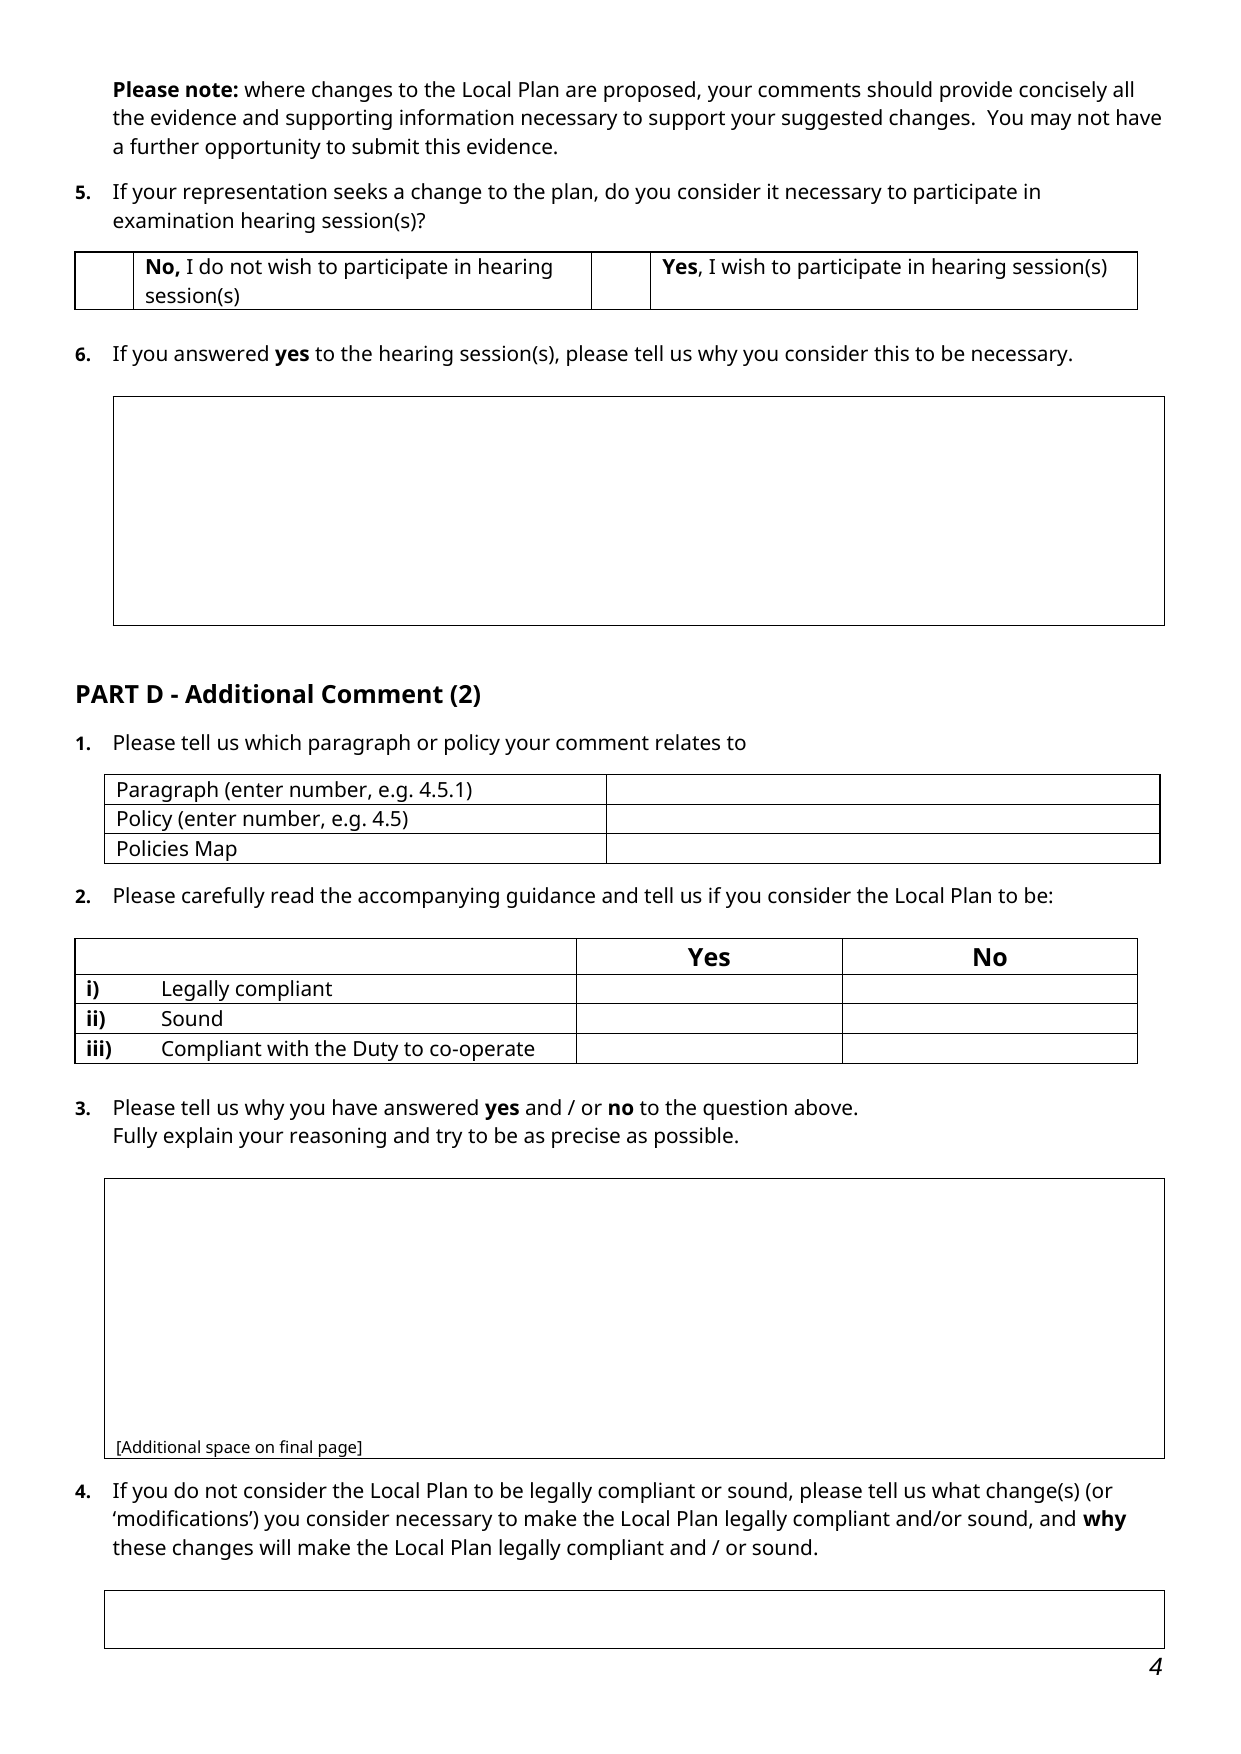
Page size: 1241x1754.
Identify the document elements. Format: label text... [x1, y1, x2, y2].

table_cell [607, 805, 1159, 833]
table_cell [607, 834, 1159, 863]
table_header [114, 397, 1164, 625]
list If you do not consider the Local Plan to be legally compliant or sound, please tell us what change(s) (or ‘modifications’) you consider necessary to make the Local Plan legally compliant and/or sound, and why these changes will make the Local Plan legally compliant and / or sound. [75, 1476, 1165, 1561]
table_header [592, 253, 650, 309]
list Fully explain your reasoning and try to be as precise as possible. [112, 1121, 1165, 1149]
table_header [76, 939, 576, 973]
list Please carefully read the accompanying guidance and tell us if you consider the Local Plan to be: [75, 881, 1165, 909]
list If you answered yes to the hearing session(s), please tell us why you consider this to be necessary. [75, 339, 1165, 367]
table_cell [577, 1004, 842, 1033]
text PART D - Additional Comment (2) [75, 677, 1165, 711]
table_header No [843, 939, 1137, 973]
table_header [607, 775, 1159, 803]
list If your representation seeks a change to the plan, do you consider it necessary to participate in examination hearing session(s)? [75, 177, 1165, 234]
table_cell Policy (enter number, e.g. 4.5) [105, 805, 606, 833]
table_cell [843, 1004, 1137, 1033]
table_cell [577, 1034, 842, 1063]
list Please tell us why you have answered yes and / or no to the question above. [75, 1093, 1165, 1121]
table_cell Compliant with the Duty to co-operate [76, 1034, 576, 1063]
table_header Paragraph (enter number, e.g. 4.5.1) [105, 775, 606, 803]
table_header [Additional space on final page] [105, 1179, 1164, 1458]
table_cell [577, 975, 842, 1003]
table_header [105, 1591, 1164, 1648]
table_header [76, 253, 133, 309]
table_cell Sound [76, 1004, 576, 1033]
table_cell [843, 1034, 1137, 1063]
list Please note: where changes to the Local Plan are proposed, your comments should provide concisely all the evidence and supporting information necessary to support your suggested changes. You may not have a further opportunity to submit this evidence. [112, 75, 1165, 160]
table_header No, I do not wish to participate in hearing session(s) [134, 253, 591, 309]
table_cell Policies Map [105, 834, 606, 863]
table_cell Legally compliant [76, 975, 576, 1003]
list Please tell us which paragraph or policy your comment relates to [75, 728, 1165, 757]
table_cell [843, 975, 1137, 1003]
table_header Yes [577, 939, 842, 973]
table_header Yes, I wish to participate in hearing session(s) [651, 253, 1137, 309]
